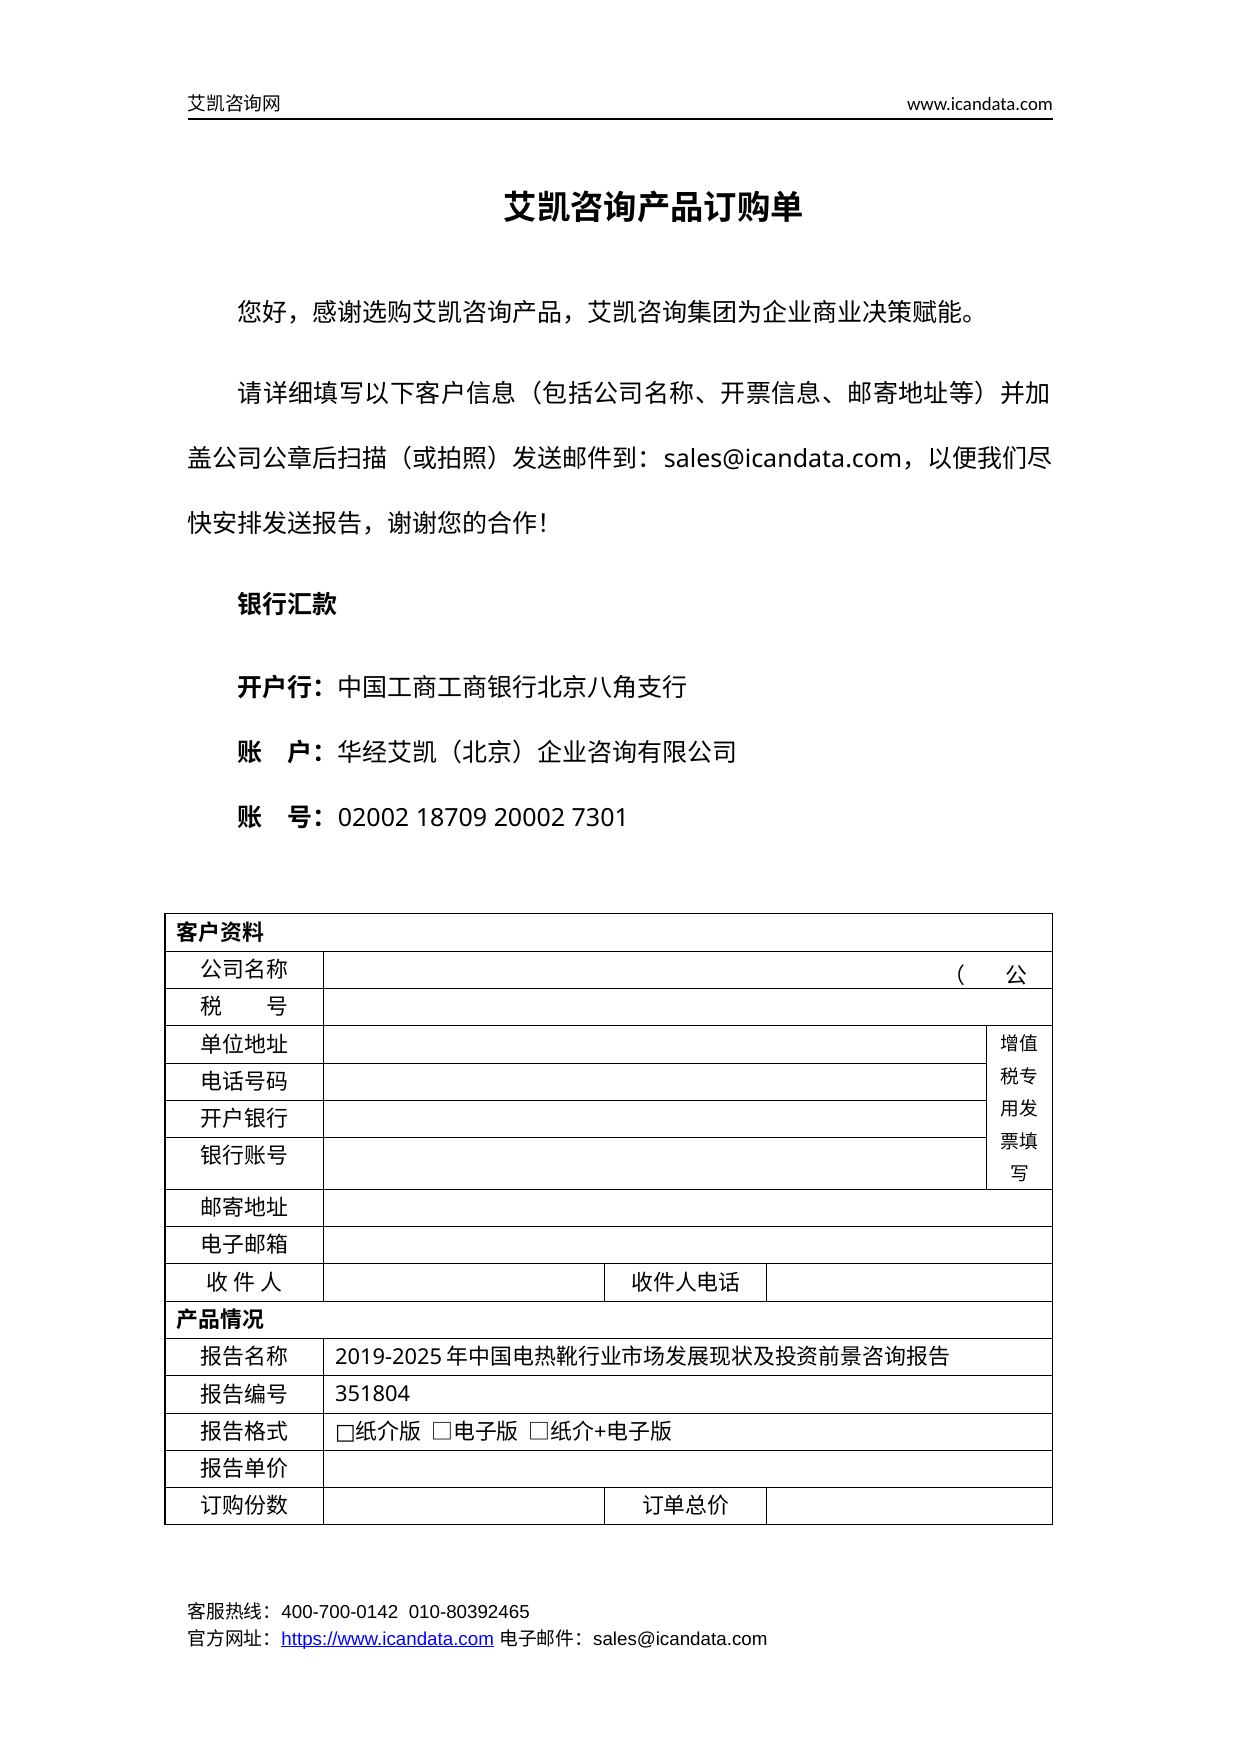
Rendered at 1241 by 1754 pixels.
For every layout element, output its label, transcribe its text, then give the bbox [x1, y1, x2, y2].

table_cell 增值税专用发票填写 [987, 1026, 1052, 1189]
table_cell [324, 952, 1052, 988]
table_cell [324, 1227, 1052, 1263]
table_cell [324, 1190, 1052, 1226]
table_header 客户资料 [166, 914, 1052, 951]
table_cell [324, 1138, 986, 1189]
table_cell [324, 1264, 604, 1301]
table_cell 开户银行 [166, 1101, 323, 1137]
table_cell 邮寄地址 [166, 1190, 323, 1226]
table_cell 公司名称 [166, 952, 323, 988]
table_cell [324, 1101, 986, 1137]
table_cell 订购份数 [166, 1488, 323, 1524]
table_cell 银行账号 [166, 1138, 323, 1189]
table_cell 报告单价 [166, 1451, 323, 1487]
table_cell 报告编号 [166, 1376, 323, 1412]
table_cell [324, 1064, 986, 1100]
table_cell 收 件 人 [166, 1264, 323, 1301]
table_cell 2019-2025年中国电热靴行业市场发展现状及投资前景咨询报告 [324, 1339, 1052, 1375]
table_cell [324, 989, 1052, 1025]
table_cell 订单总价 [605, 1488, 766, 1524]
text 您好，感谢选购艾凯咨询产品，艾凯咨询集团为企业商业决策赋能。 [187, 278, 1053, 343]
table_cell [767, 1488, 1052, 1524]
table_cell 报告格式 [166, 1414, 323, 1450]
table_cell 报告名称 [166, 1339, 323, 1375]
table_cell [324, 1488, 604, 1524]
table_cell 电子邮箱 [166, 1227, 323, 1263]
table_cell [767, 1264, 1052, 1301]
table_cell 电话号码 [166, 1064, 323, 1100]
text 账 号：02002 18709 20002 7301 [187, 783, 1053, 848]
table_cell [324, 1026, 986, 1062]
table_cell 单位地址 [166, 1026, 323, 1062]
table_cell 税 号 [166, 989, 323, 1025]
text 艾凯咨询产品订购单 [187, 172, 1053, 237]
table_cell 351804 [324, 1376, 1052, 1412]
table_cell [324, 1451, 1052, 1487]
text 请详细填写以下客户信息（包括公司名称、开票信息、邮寄地址等）并加盖公司公章后扫描（或拍照）发送邮件到：sales@icandata.com，以便我们尽快安排发送报告，谢谢您的合作！ [187, 359, 1053, 554]
table_cell 收件人电话 [605, 1264, 766, 1301]
text 银行汇款 [187, 570, 1053, 635]
table_cell 产品情况 [166, 1302, 1052, 1338]
text 开户行：中国工商工商银行北京八角支行 [187, 653, 1053, 718]
text 账 户：华经艾凯（北京）企业咨询有限公司 [187, 718, 1053, 783]
table_cell □纸介版 □电子版 □纸介+电子版 [324, 1414, 1052, 1450]
